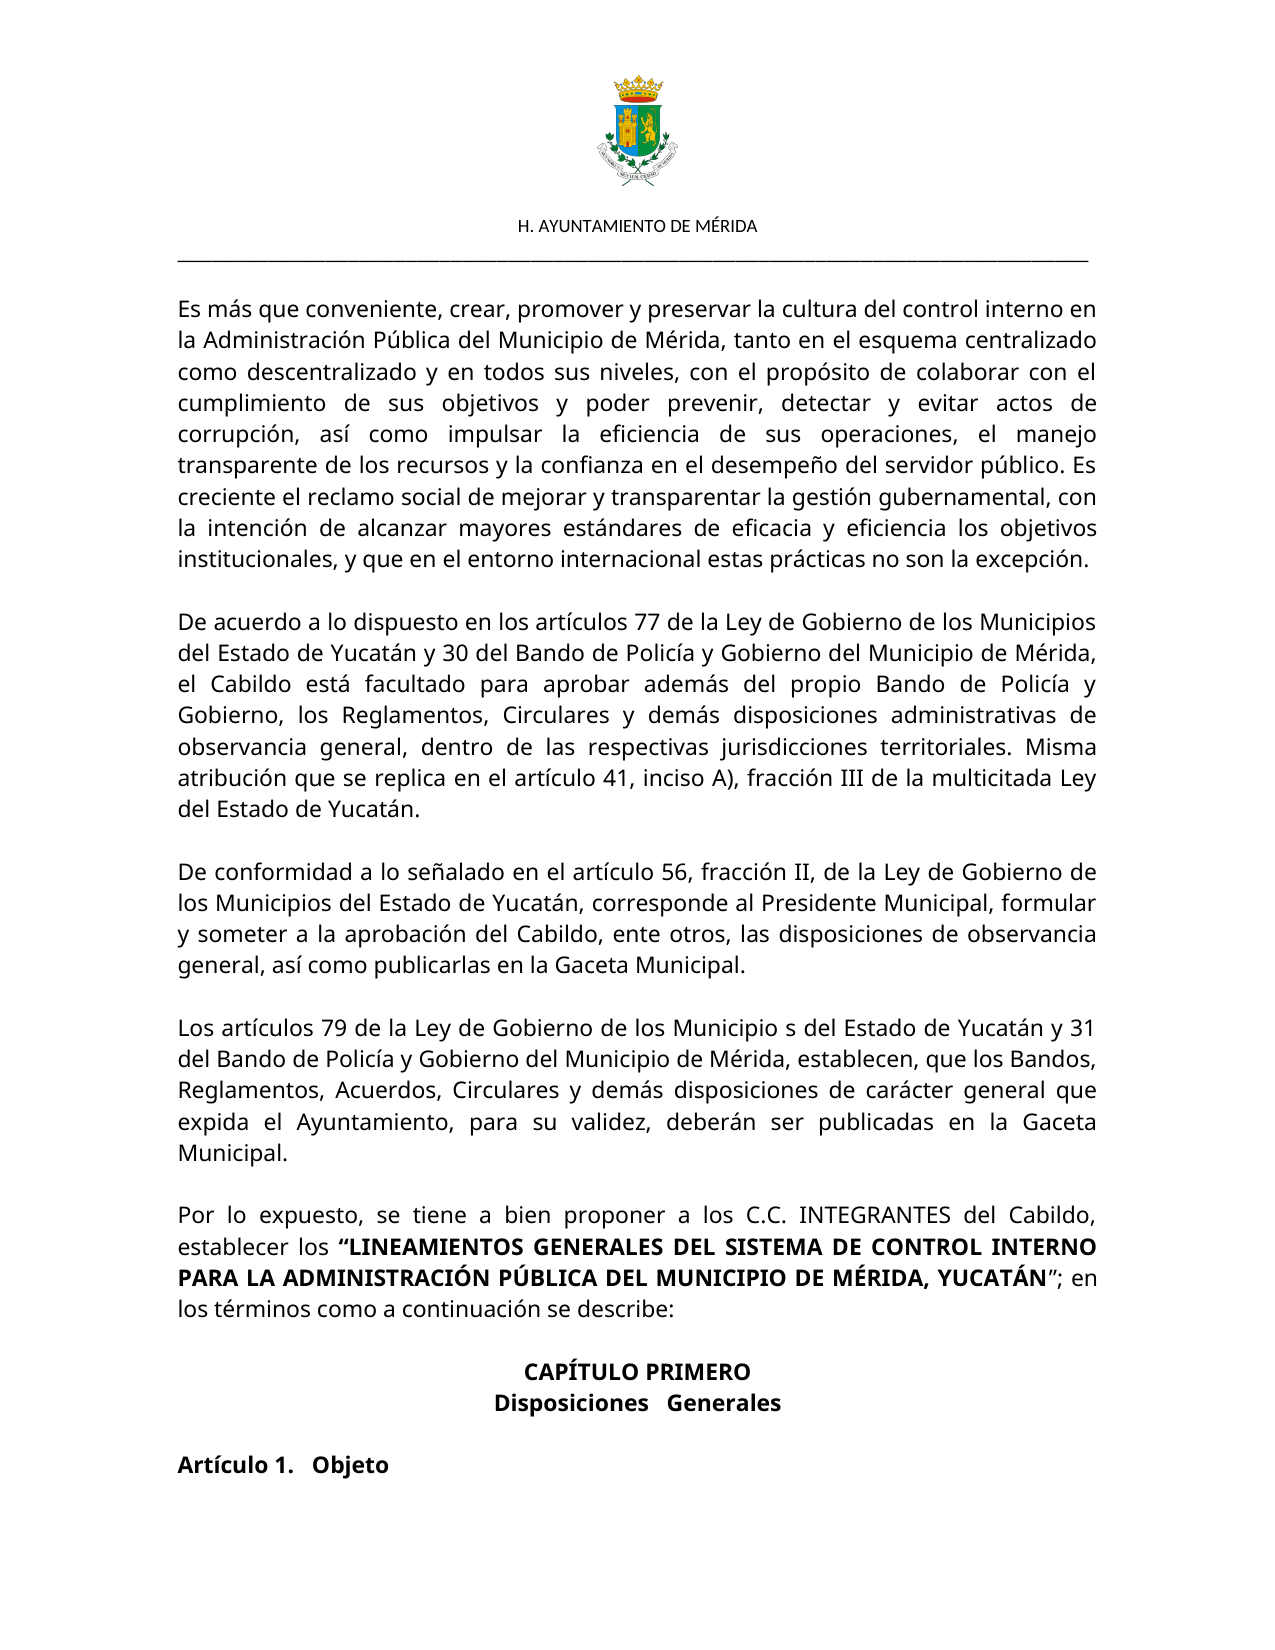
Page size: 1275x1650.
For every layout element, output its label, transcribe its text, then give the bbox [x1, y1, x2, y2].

text Artículo 1. Objeto [177, 1449, 1098, 1481]
text Es más que conveniente, crear, promover y preservar la cultura del control interno en la Administración Pública del Municipio de Mérida, tanto en el esquema centralizado como descentralizado y en todos sus niveles, con el propósito de colaborar con el cumplimiento de sus objetivos y poder prevenir, detectar y evitar actos de corrupción, así como impulsar la eficiencia de sus operaciones, el manejo transparente de los recursos y la confianza en el desempeño del servidor público. Es creciente el reclamo social de mejorar y transparentar la gestión gubernamental, con la intención de alcanzar mayores estándares de eficacia y eficiencia los objetivos institucionales, y que en el entorno internacional estas prácticas no son la excepción. [177, 293, 1098, 574]
text De conformidad a lo señalado en el artículo 56, fracción II, de la Ley de Gobierno de los Municipios del Estado de Yucatán, corresponde al Presidente Municipal, formular y someter a la aprobación del Cabildo, ente otros, las disposiciones de observancia general, así como publicarlas en la Gaceta Municipal. [177, 856, 1098, 981]
picture [581, 73, 694, 187]
text Disposiciones Generales [177, 1387, 1098, 1418]
text CAPÍTULO PRIMERO [177, 1356, 1098, 1387]
text Por lo expuesto, se tiene a bien proponer a los C.C. INTEGRANTES del Cabildo, establecer los “LINEAMIENTOS GENERALES DEL SISTEMA DE CONTROL INTERNO PARA LA ADMINISTRACIÓN PÚBLICA DEL MUNICIPIO DE MÉRIDA, YUCATÁN”; en los términos como a continuación se describe: [177, 1199, 1098, 1324]
text De acuerdo a lo dispuesto en los artículos 77 de la Ley de Gobierno de los Municipios del Estado de Yucatán y 30 del Bando de Policía y Gobierno del Municipio de Mérida, el Cabildo está facultado para aprobar además del propio Bando de Policía y Gobierno, los Reglamentos, Circulares y demás disposiciones administrativas de observancia general, dentro de las respectivas jurisdicciones territoriales. Misma atribución que se replica en el artículo 41, inciso A), fracción III de la multicitada Ley del Estado de Yucatán. [177, 606, 1098, 824]
text Los artículos 79 de la Ley de Gobierno de los Municipio s del Estado de Yucatán y 31 del Bando de Policía y Gobierno del Municipio de Mérida, establecen, que los Bandos, Reglamentos, Acuerdos, Circulares y demás disposiciones de carácter general que expida el Ayuntamiento, para su validez, deberán ser publicadas en la Gaceta Municipal. [177, 1012, 1098, 1168]
